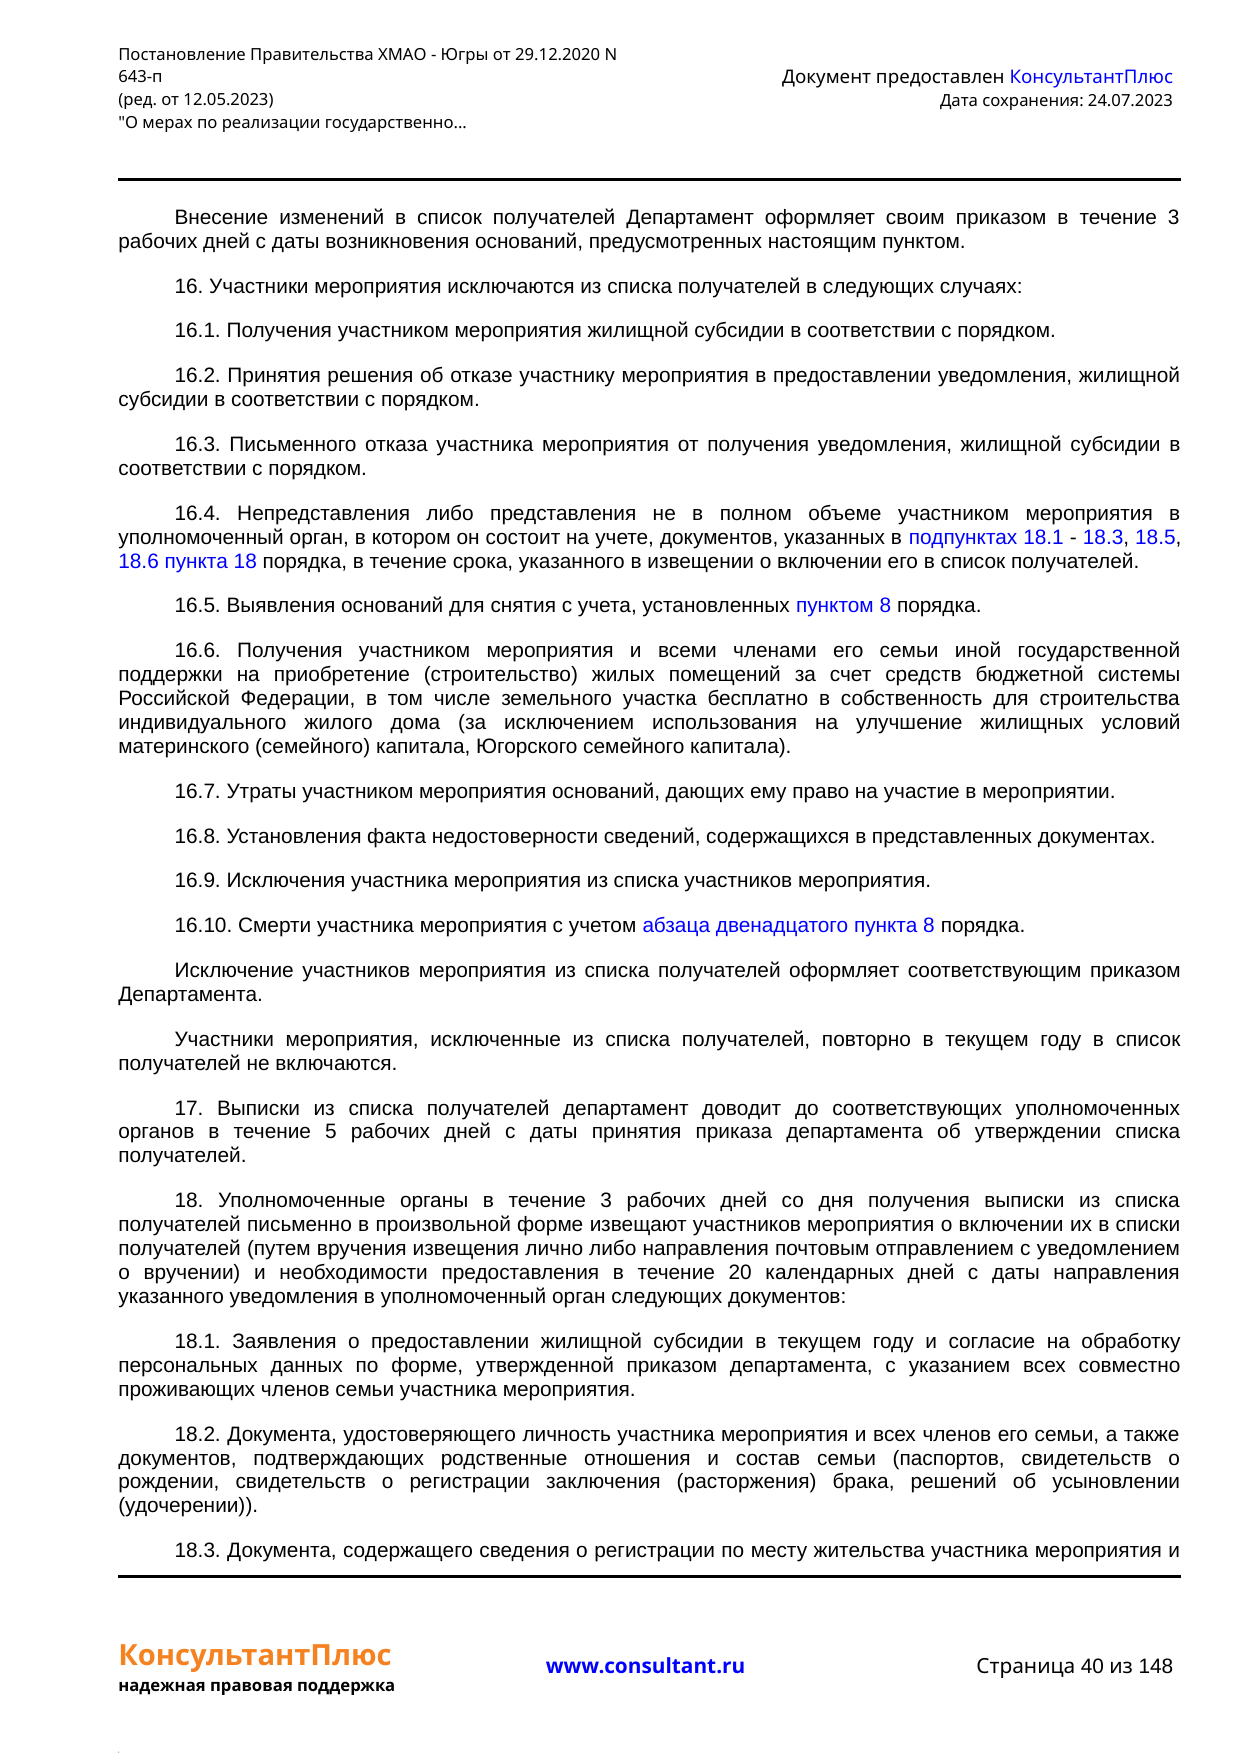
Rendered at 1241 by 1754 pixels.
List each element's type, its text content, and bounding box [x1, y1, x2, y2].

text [118, 1538, 1181, 1562]
text 18. Уполномоченные органы в течение 3 рабочих дней со дня получения выписки из списка получателей письменно в произвольной форме извещают участников мероприятия о включении их в списки получателей (путем вручения извещения лично либо направления почтовым отправлением с уведомлением о вручении) и необходимости предоставления в течение 20 календарных дней с даты направления указанного уведомления в уполномоченный орган следующих документов: [118, 1188, 1181, 1308]
text Внесение изменений в список получателей Департамент оформляет своим приказом в течение 3 рабочих дней с даты возникновения оснований, предусмотренных настоящим пунктом. [118, 205, 1181, 253]
text 17. Выписки из списка получателей департамент доводит до соответствующих уполномоченных органов в течение 5 рабочих дней с даты принятия приказа департамента об утверждении списка получателей. [118, 1095, 1181, 1167]
text 16.1. Получения участником мероприятия жилищной субсидии в соответствии с порядком. [118, 318, 1181, 342]
text 16.5. Выявления оснований для снятия с учета, установленных пунктом 8 порядка. [118, 593, 1181, 617]
text Участники мероприятия, исключенные из списка получателей, повторно в текущем году в список получателей не включаются. [118, 1027, 1181, 1074]
text 16. Участники мероприятия исключаются из списка получателей в следующих случаях: [118, 273, 1181, 297]
text 16.6. Получения участником мероприятия и всеми членами его семьи иной государственной поддержки на приобретение (строительство) жилых помещений за счет средств бюджетной системы Российской Федерации, в том числе земельного участка бесплатно в собственность для строительства индивидуального жилого дома (за исключением использования на улучшение жилищных условий материнского (семейного) капитала, Югорского семейного капитала). [118, 638, 1181, 758]
text 18.1. Заявления о предоставлении жилищной субсидии в текущем году и согласие на обработку персональных данных по форме, утвержденной приказом департамента, с указанием всех совместно проживающих членов семьи участника мероприятия. [118, 1329, 1181, 1401]
text 16.8. Установления факта недостоверности сведений, содержащихся в представленных документах. [118, 823, 1181, 847]
text 18.2. Документа, удостоверяющего личность участника мероприятия и всех членов его семьи, а также документов, подтверждающих родственные отношения и состав семьи (паспортов, свидетельств о рождении, свидетельств о регистрации заключения (расторжения) брака, решений об усыновлении (удочерении)). [118, 1421, 1181, 1517]
text 16.4. Непредставления либо представления не в полном объеме участником мероприятия в уполномоченный орган, в котором он состоит на учете, документов, указанных в подпунктах 18.1 - 18.3, 18.5, 18.6 пункта 18 порядка, в течение срока, указанного в извещении о включении его в список получателей. [118, 501, 1181, 572]
text 16.7. Утраты участником мероприятия оснований, дающих ему право на участие в мероприятии. [118, 779, 1181, 803]
text 16.10. Смерти участника мероприятия с учетом абзаца двенадцатого пункта 8 порядка. [118, 913, 1181, 937]
text 16.3. Письменного отказа участника мероприятия от получения уведомления, жилищной субсидии в соответствии с порядком. [118, 432, 1181, 480]
text 16.9. Исключения участника мероприятия из списка участников мероприятия. [118, 868, 1181, 892]
text 16.2. Принятия решения об отказе участнику мероприятия в предоставлении уведомления, жилищной субсидии в соответствии с порядком. [118, 363, 1181, 411]
text Исключение участников мероприятия из списка получателей оформляет соответствующим приказом Департамента. [118, 958, 1181, 1006]
